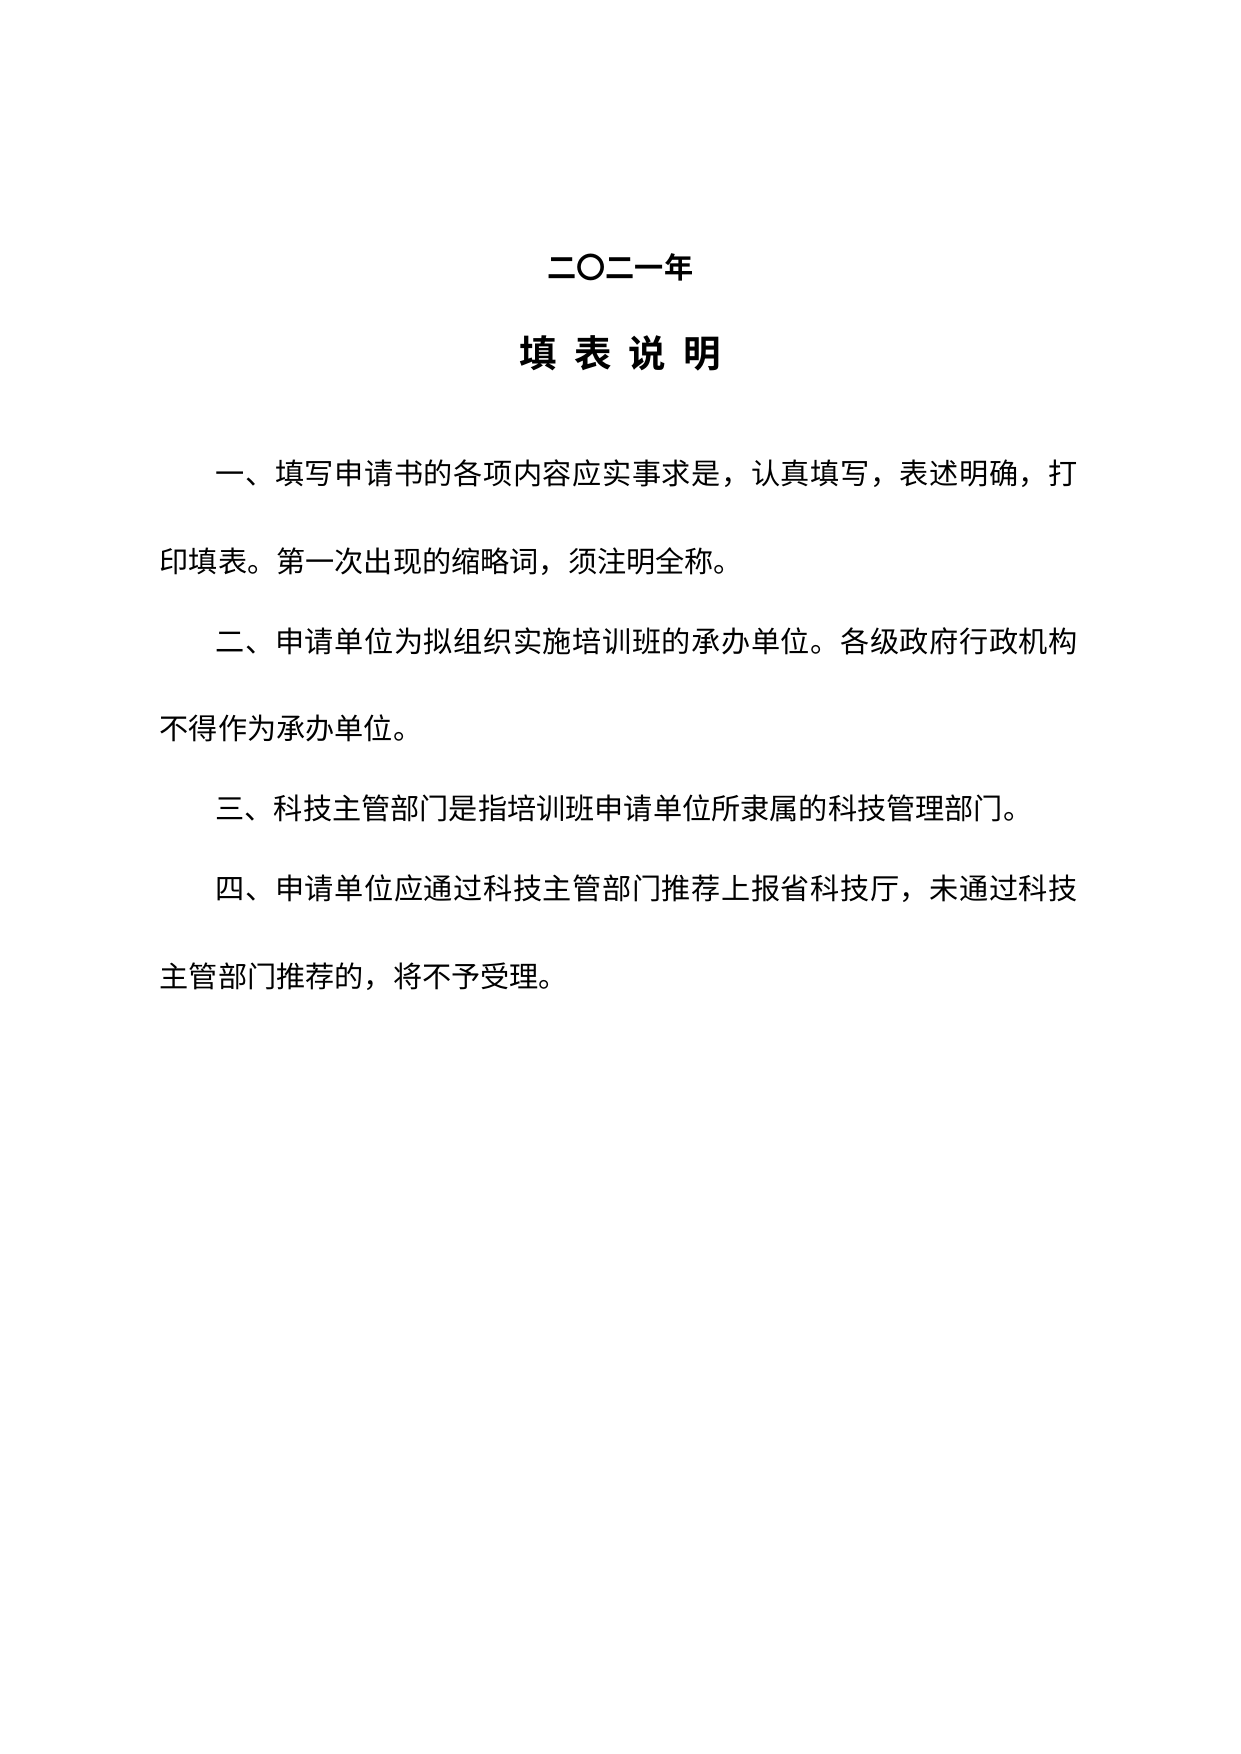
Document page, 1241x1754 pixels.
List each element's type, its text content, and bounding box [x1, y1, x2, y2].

text 一、填写申请书的各项内容应实事求是，认真填写，表述明确，打印填表。第一次出现的缩略词，须注明全称。 [159, 439, 1081, 592]
text 四、申请单位应通过科技主管部门推荐上报省科技厅，未通过科技主管部门推荐的，将不予受理。 [159, 854, 1081, 1007]
text 三、科技主管部门是指培训班申请单位所隶属的科技管理部门。 [159, 774, 1081, 839]
text 二、申请单位为拟组织实施培训班的承办单位。各级政府行政机构不得作为承办单位。 [159, 607, 1081, 759]
text 填 表 说 明 [159, 319, 1081, 384]
text 二〇二一年 [159, 233, 1081, 298]
